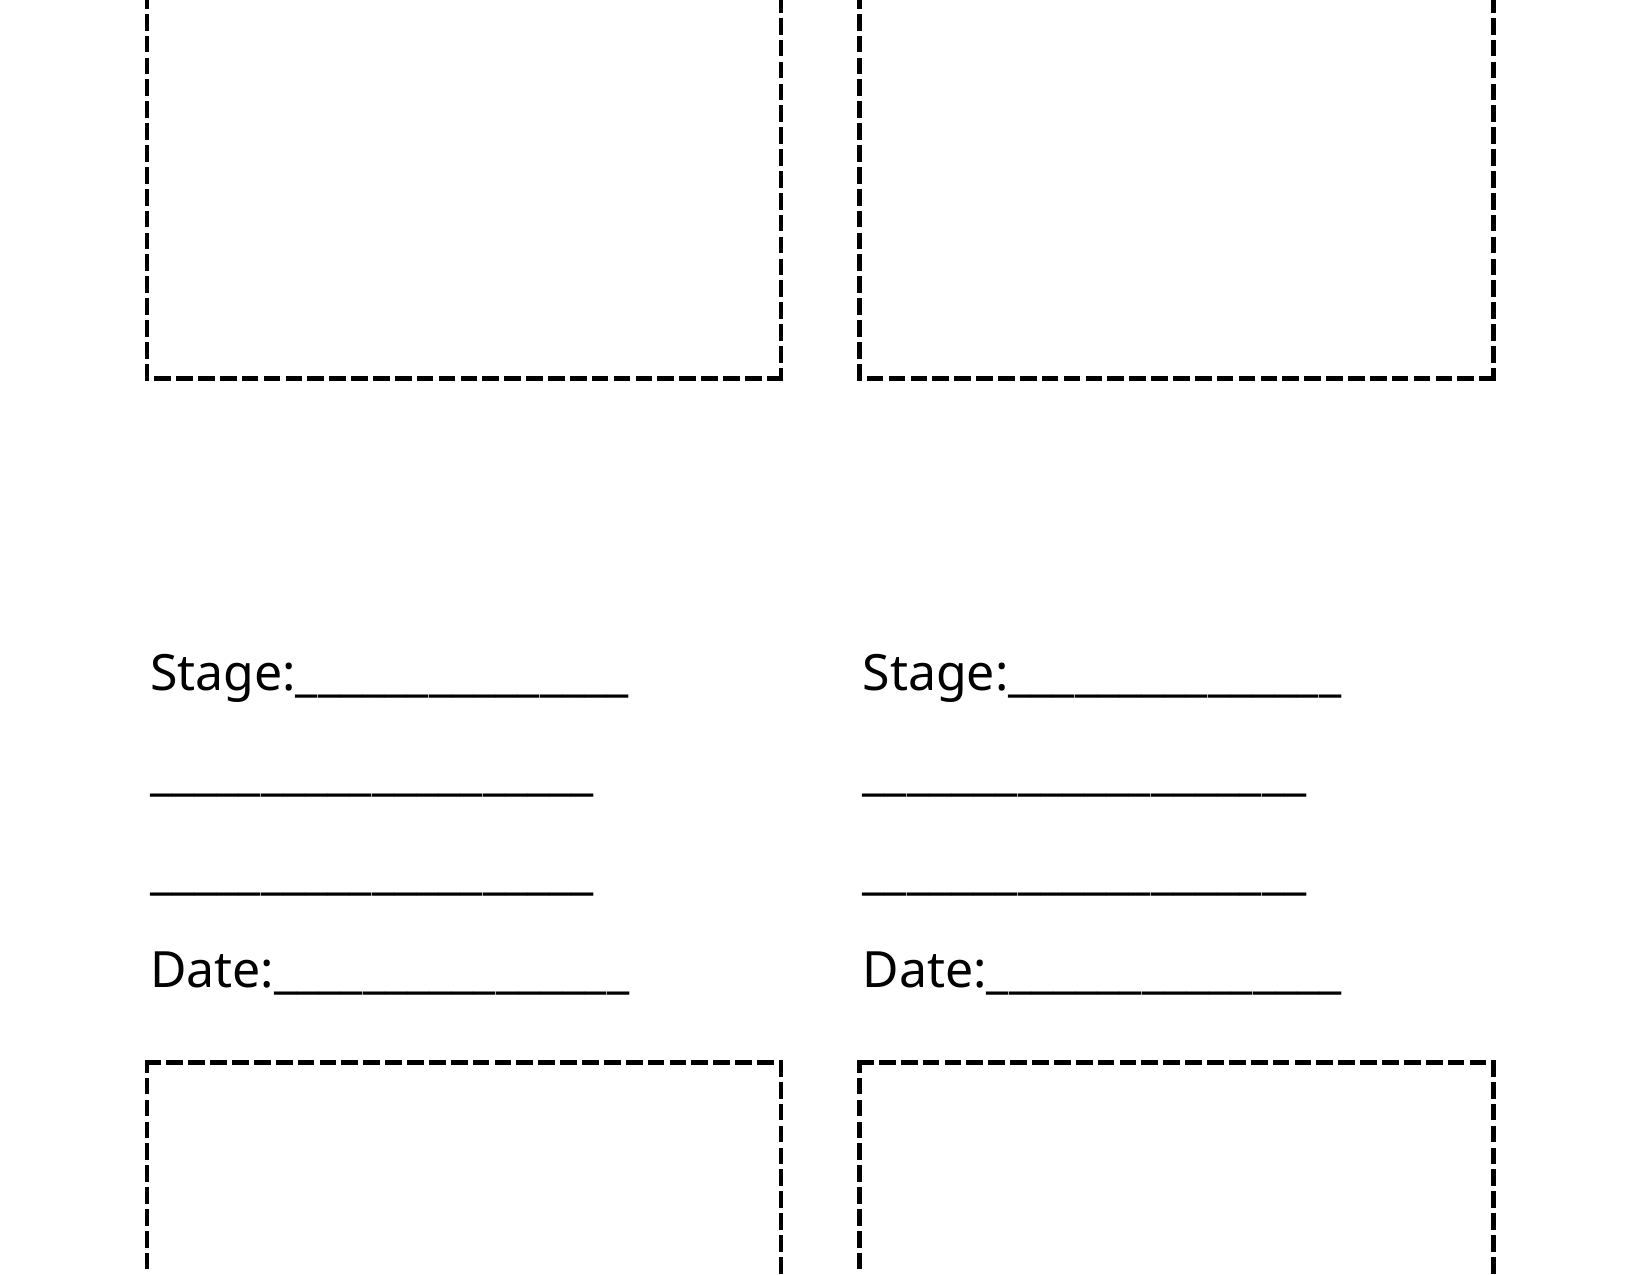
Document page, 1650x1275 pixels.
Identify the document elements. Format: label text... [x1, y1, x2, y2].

text Stage:_______________ [150, 637, 787, 705]
text ____________________ [150, 736, 787, 804]
text ____________________ [862, 736, 1500, 804]
text Stage:_______________ [862, 637, 1500, 705]
text Date:________________ [862, 934, 1500, 1003]
text ____________________ [150, 835, 787, 903]
text Date:________________ [150, 934, 787, 1003]
text ____________________ [862, 835, 1500, 903]
